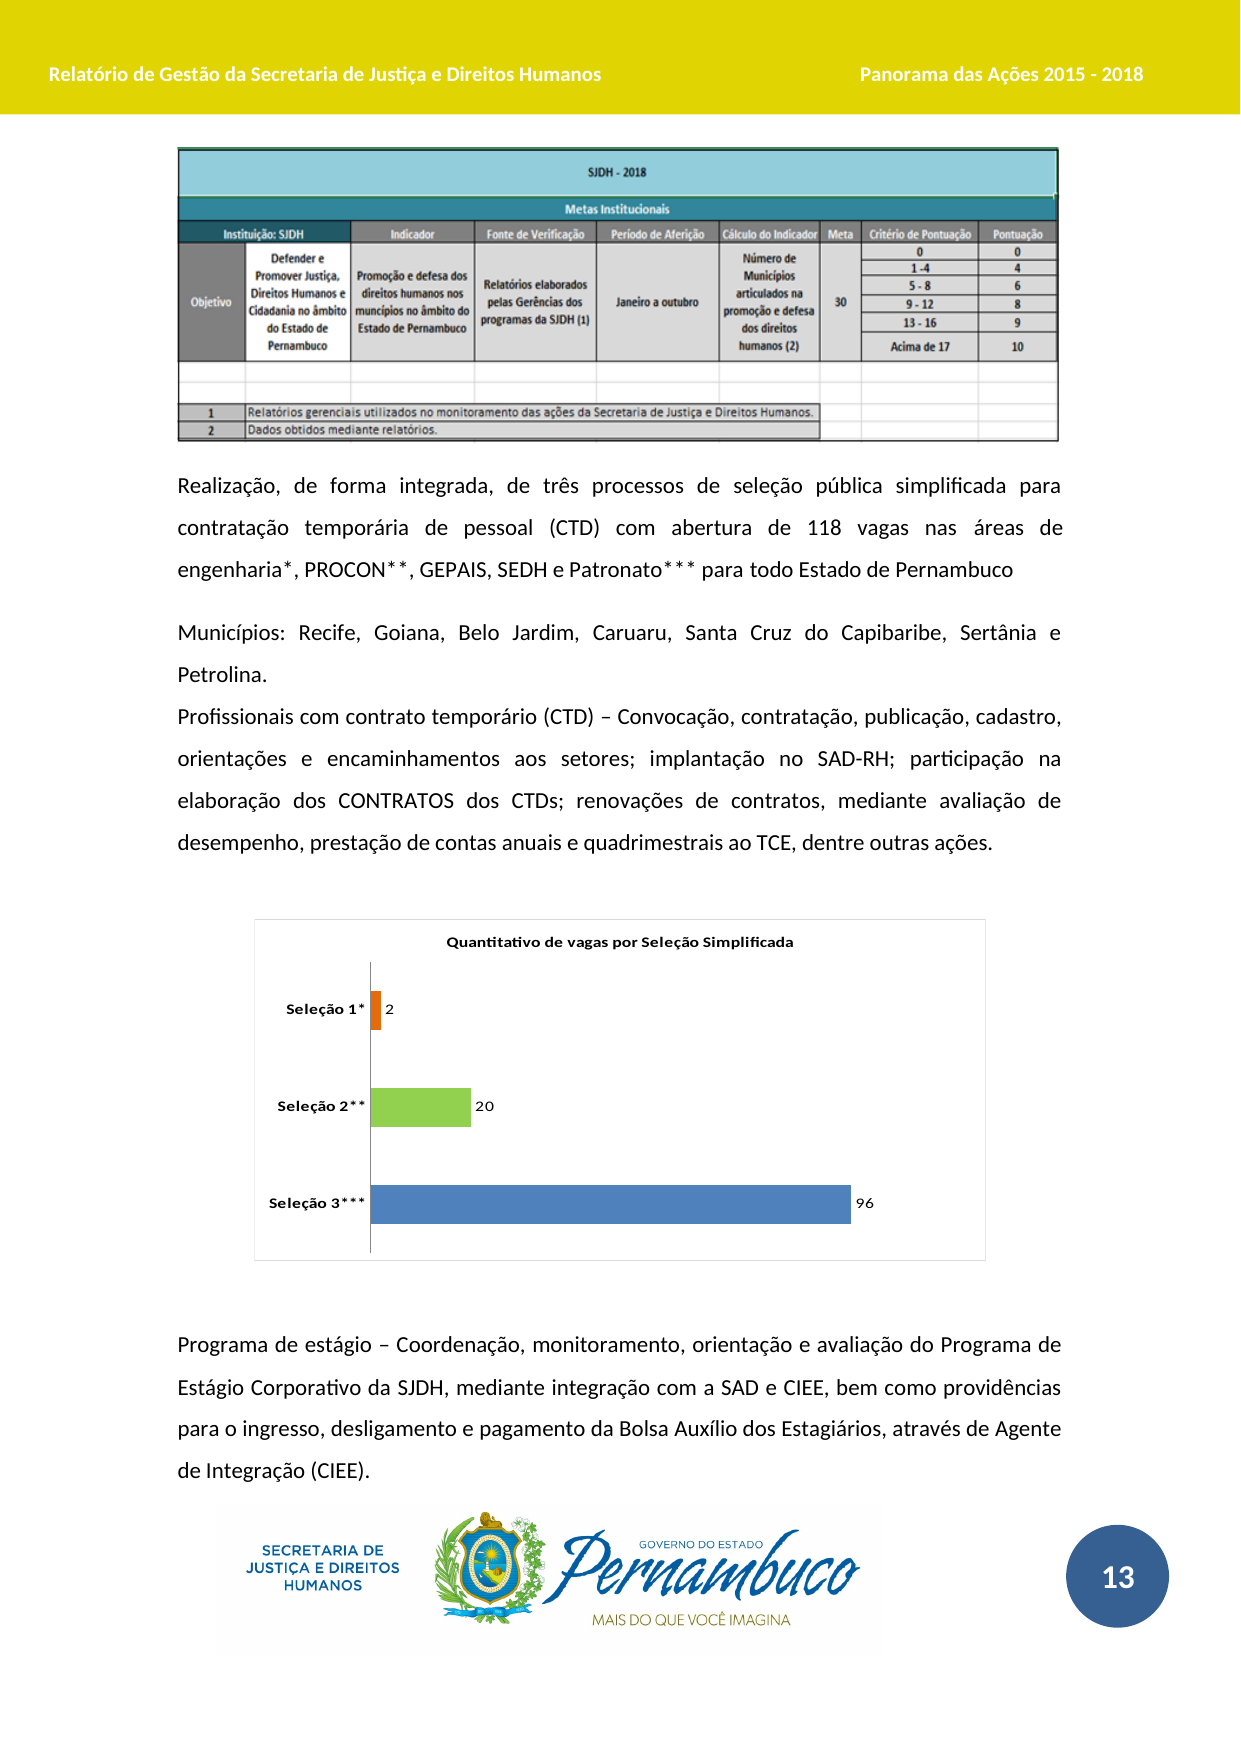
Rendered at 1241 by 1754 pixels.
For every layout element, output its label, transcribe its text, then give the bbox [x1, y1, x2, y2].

text Municípios: Recife, Goiana, Belo Jardim, Caruaru, Santa Cruz do Capibaribe, Sertânia e Petrolina. [177, 618, 1063, 688]
picture [208, 1500, 884, 1656]
text Realização, de forma integrada, de três processos de seleção pública simplificada para contratação temporária de pessoal (CTD) com abertura de 118 vagas nas áreas de engenharia*, PROCON**, GEPAIS, SEDH e Patronato*** para todo Estado de Pernambuco [177, 471, 1063, 583]
text Programa de estágio – Coordenação, monitoramento, orientação e avaliação do Programa de Estágio Corporativo da SJDH, mediante integração com a SAD e CIEE, bem como providências para o ingresso, desligamento e pagamento da Bolsa Auxílio dos Estagiários, através de Agente de Integração (CIEE). [177, 1331, 1063, 1484]
picture [177, 147, 1060, 443]
text Profissionais com contrato temporário (CTD) – Convocação, contratação, publicação, cadastro, orientações e encaminhamentos aos setores; implantação no SAD-RH; participação na elaboração dos CONTRATOS dos CTDs; renovações de contratos, mediante avaliação de desempenho, prestação de contas anuais e quadrimestrais ao TCE, dentre outras ações. [177, 702, 1063, 856]
